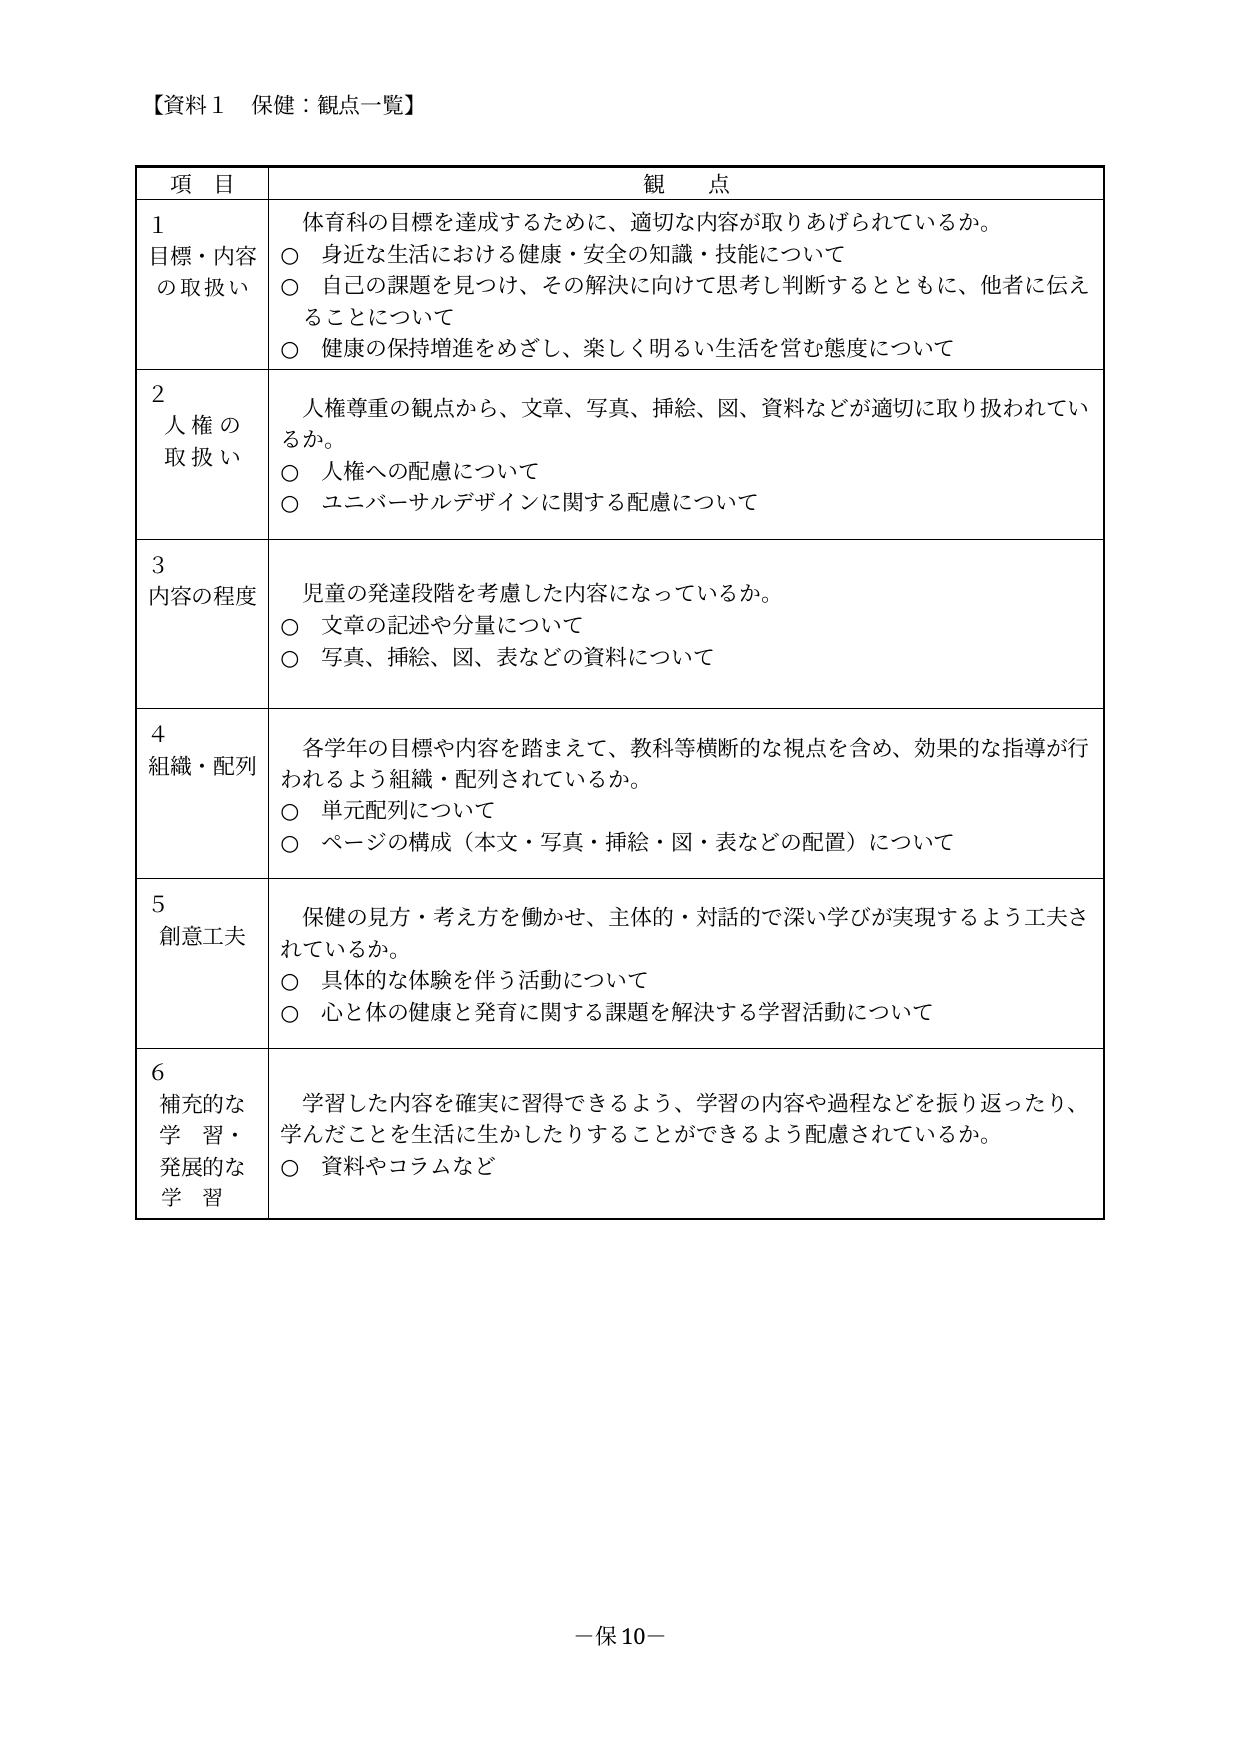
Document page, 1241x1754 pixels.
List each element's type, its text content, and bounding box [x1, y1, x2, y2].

table_cell 保健の見方・考え方を働かせ、主体的・対話的で深い学びが実現するよう工夫されているか。 ○ 具体的な体験を伴う活動について ○ 心と体の健康と発育に関する課題を解決する学習活動について [269, 879, 1103, 1048]
table_cell ４ 組織・配列 [137, 709, 268, 878]
table_cell １ 目標・内容 の取扱い [137, 200, 268, 369]
table_cell ３ 内容の程度 [137, 540, 268, 708]
table_header 項 目 [137, 168, 268, 199]
table_cell 人権尊重の観点から、文章、写真、挿絵、図、資料などが適切に取り扱われているか。 ○ 人権への配慮について ○ ユニバーサルデザインに関する配慮について [269, 370, 1103, 538]
table_cell 学習した内容を確実に習得できるよう、学習の内容や過程などを振り返ったり、学んだことを生活に生かしたりすることができるよう配慮されているか。 ○ 資料やコラムなど [269, 1049, 1103, 1218]
table_cell ２ 人 権 の 取 扱 い [137, 370, 268, 538]
table_header 観 点 [269, 168, 1103, 199]
table_cell 各学年の目標や内容を踏まえて、教科等横断的な視点を含め、効果的な指導が行われるよう組織・配列されているか。 ○ 単元配列について ○ ページの構成（本文・写真・挿絵・図・表などの配置）について [269, 709, 1103, 878]
table_cell 児童の発達段階を考慮した内容になっているか。 ○ 文章の記述や分量について ○ 写真、挿絵、図、表などの資料について [269, 540, 1103, 708]
table_cell 体育科の目標を達成するために、適切な内容が取りあげられているか。 ○ 身近な生活における健康・安全の知識・技能について ○ 自己の課題を見つけ、その解決に向けて思考し判断するとともに、他者に伝えることについて ○ 健康の保持増進をめざし、楽しく明るい生活を営む態度について [269, 200, 1103, 369]
table_cell ５ 創意工夫 [137, 879, 268, 1048]
table_cell ６ 補充的な 学 習・ 発展的な 学 習． [137, 1049, 268, 1218]
